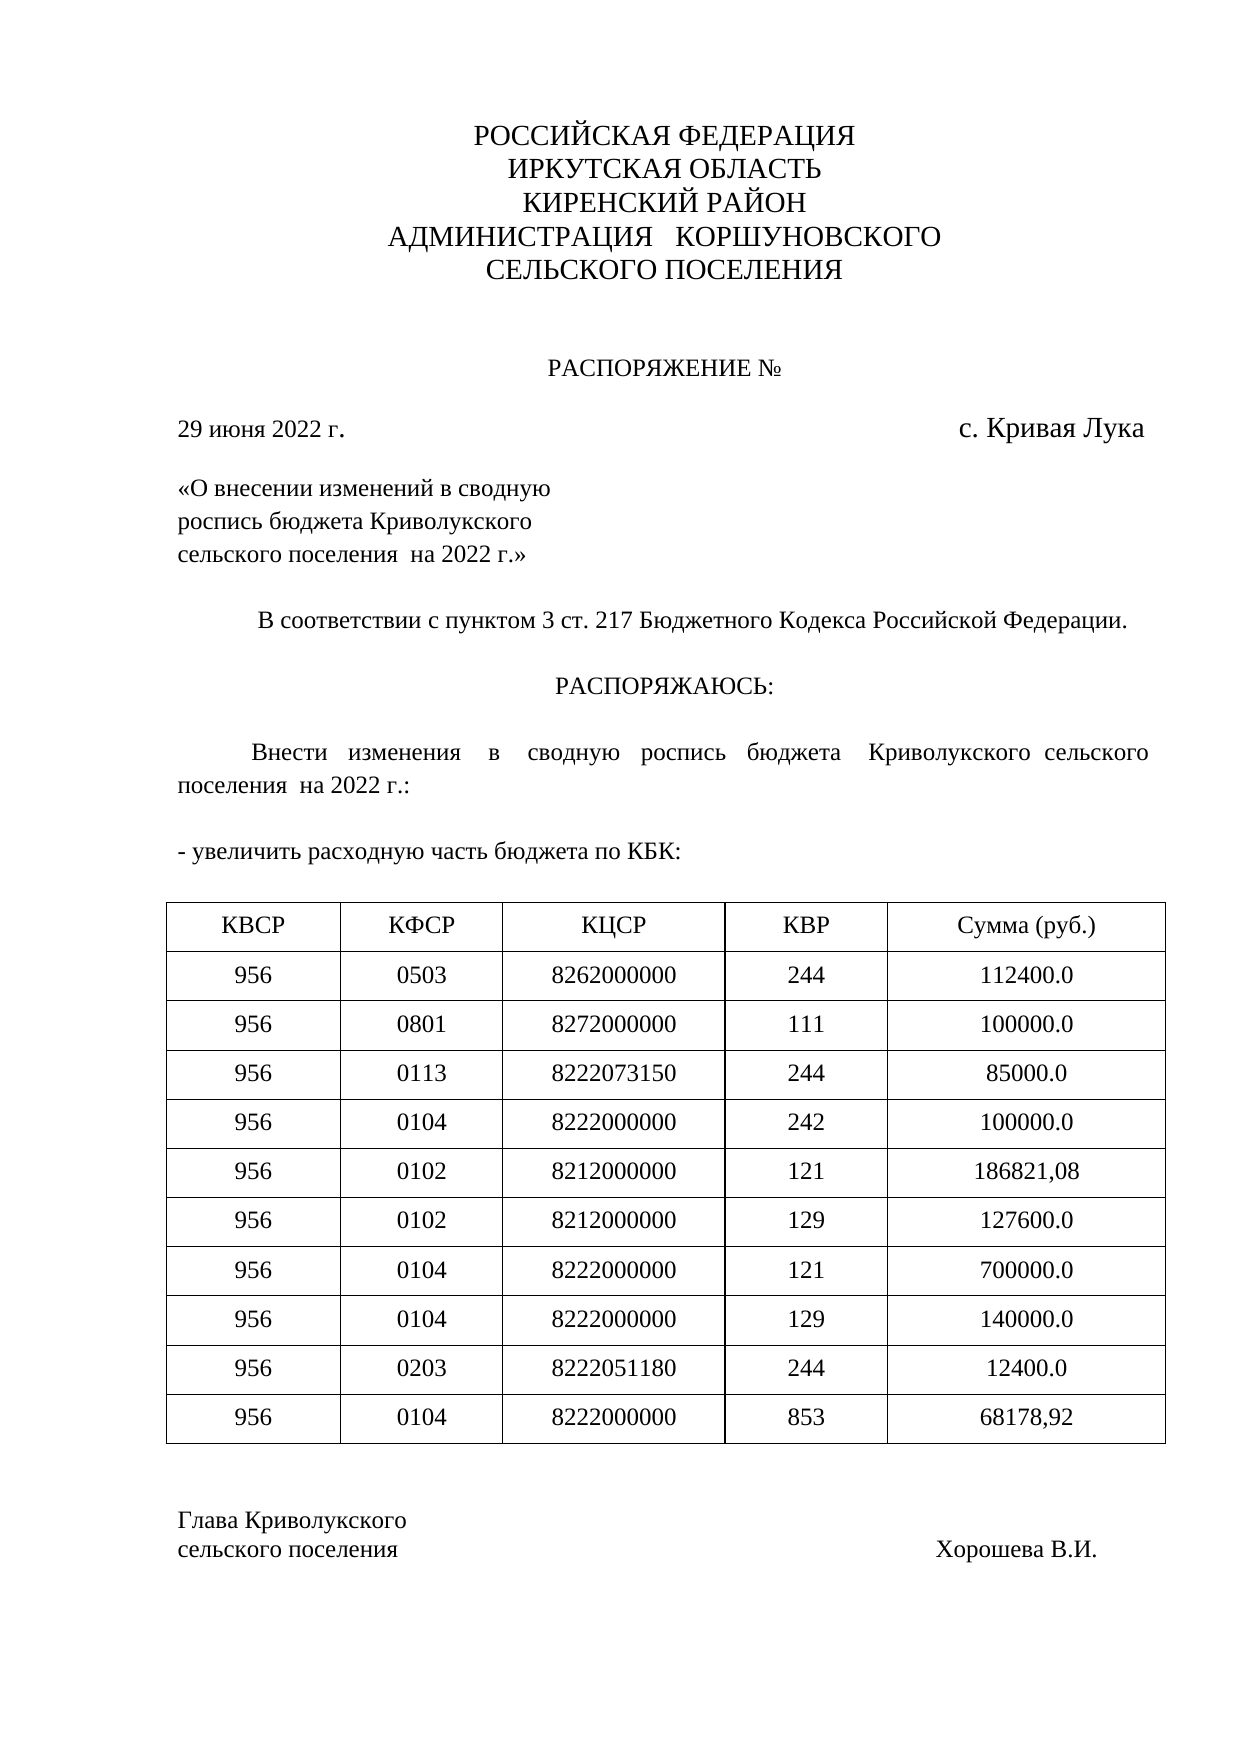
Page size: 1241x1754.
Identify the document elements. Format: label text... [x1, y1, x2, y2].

table_cell 100000.0 [888, 1100, 1165, 1148]
table_cell 0113 [341, 1051, 502, 1099]
table_cell 112400.0 [888, 952, 1165, 1000]
text Внести изменения в сводную роспись бюджета Криволукского сельского поселения на 2022 г.: [177, 737, 1152, 799]
table_cell 127600.0 [888, 1198, 1165, 1246]
table_cell 956 [167, 1001, 340, 1049]
text РАСПОРЯЖЕНИЕ № [177, 353, 1152, 382]
text РОССИЙСКАЯ ФЕДЕРАЦИЯ [177, 118, 1152, 152]
table_cell 121 [726, 1149, 887, 1197]
table_cell 956 [167, 952, 340, 1000]
text Глава Криволукского [177, 1506, 1152, 1534]
table_cell 129 [726, 1296, 887, 1344]
table_cell 100000.0 [888, 1001, 1165, 1049]
table_header КФСР [341, 903, 502, 951]
table_cell 853 [726, 1395, 887, 1443]
table_cell 140000.0 [888, 1296, 1165, 1344]
table_cell 186821,08 [888, 1149, 1165, 1197]
text сельского поселения на 2022 г.» [177, 539, 1152, 567]
table_cell 0801 [341, 1001, 502, 1049]
table_cell 0102 [341, 1198, 502, 1246]
table_cell 8212000000 [503, 1149, 724, 1197]
table_cell 8222000000 [503, 1395, 724, 1443]
table_cell 244 [726, 1051, 887, 1099]
table_cell 129 [726, 1198, 887, 1246]
table_header КЦСР [503, 903, 724, 951]
text сельского поселения Хорошева В.И. [177, 1534, 1152, 1563]
table_header КВСР [167, 903, 340, 951]
table_cell 700000.0 [888, 1247, 1165, 1295]
table_cell 956 [167, 1395, 340, 1443]
table_cell 8212000000 [503, 1198, 724, 1246]
table_cell 12400.0 [888, 1346, 1165, 1394]
table_cell 0104 [341, 1296, 502, 1344]
table_cell 8222000000 [503, 1247, 724, 1295]
table_cell 8222000000 [503, 1296, 724, 1344]
table_cell 85000.0 [888, 1051, 1165, 1099]
text «О внесении изменений в сводную [177, 473, 1152, 501]
table_cell 0104 [341, 1395, 502, 1443]
table_cell 956 [167, 1051, 340, 1099]
table_cell 8272000000 [503, 1001, 724, 1049]
table_cell 8222073150 [503, 1051, 724, 1099]
table_cell 111 [726, 1001, 887, 1049]
table_cell 244 [726, 952, 887, 1000]
table_cell 956 [167, 1149, 340, 1197]
table_cell 0203 [341, 1346, 502, 1394]
table_cell 956 [167, 1296, 340, 1344]
table_cell 956 [167, 1247, 340, 1295]
table_cell 0104 [341, 1247, 502, 1295]
text ИРКУТСКАЯ ОБЛАСТЬ [177, 152, 1152, 185]
text КИРЕНСКИЙ РАЙОН [177, 185, 1152, 219]
table_cell 0503 [341, 952, 502, 1000]
text АДМИНИСТРАЦИЯ КОРШУНОВСКОГО [177, 219, 1152, 252]
table_cell 956 [167, 1346, 340, 1394]
text В соответствии с пунктом 3 ст. 217 Бюджетного Кодекса Российской Федерации. [177, 605, 1152, 633]
text 29 июня 2022 г. с. Кривая Лука [177, 410, 1152, 444]
table_cell 68178,92 [888, 1395, 1165, 1443]
table_cell 0102 [341, 1149, 502, 1197]
table_header Сумма (руб.) [888, 903, 1165, 951]
table_cell 244 [726, 1346, 887, 1394]
table_cell 8222051180 [503, 1346, 724, 1394]
table_cell 0104 [341, 1100, 502, 1148]
table_header КВР [726, 903, 887, 951]
table_cell 242 [726, 1100, 887, 1148]
text РАСПОРЯЖАЮСЬ: [177, 671, 1152, 699]
text роспись бюджета Криволукского [177, 506, 1152, 534]
table_cell 121 [726, 1247, 887, 1295]
table_cell 8262000000 [503, 952, 724, 1000]
text СЕЛЬСКОГО ПОСЕЛЕНИЯ [177, 252, 1152, 286]
table_cell 8222000000 [503, 1100, 724, 1148]
table_cell 956 [167, 1198, 340, 1246]
table_cell 956 [167, 1100, 340, 1148]
text - увеличить расходную часть бюджета по КБК: [177, 836, 1152, 865]
